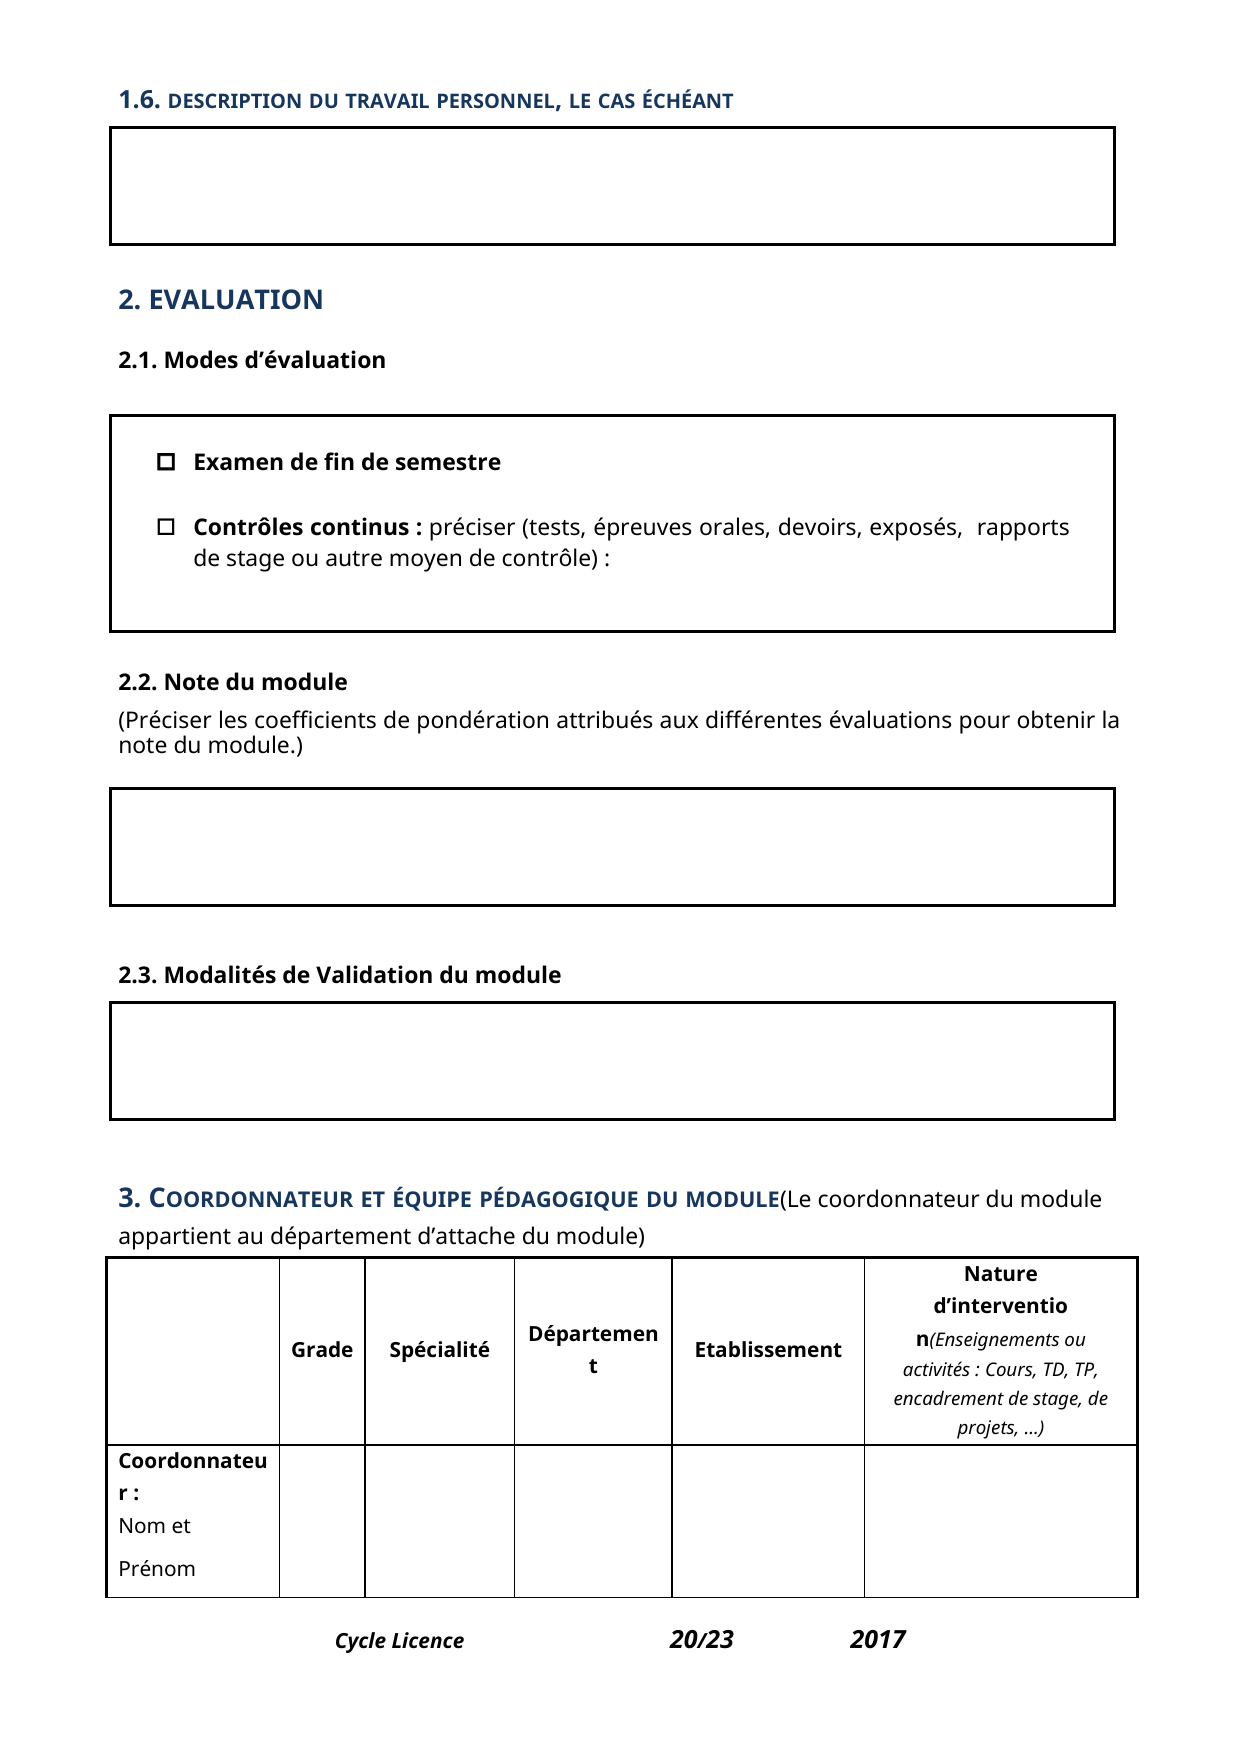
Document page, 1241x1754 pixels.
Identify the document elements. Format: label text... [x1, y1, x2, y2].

text 3. Coordonnateur et équipe pédagogique du module(Le coordonnateur du module appartient au département d’attache du module) [118, 1178, 1122, 1251]
table_header Etablissement [673, 1259, 864, 1444]
table_header [112, 129, 1113, 243]
table_header Examen de fin de semestre Contrôles continus : préciser (tests, épreuves orales, devoirs, exposés, rapports de stage ou autre moyen de contrôle) : [112, 417, 1113, 630]
text 2. EVALUATION [118, 280, 1122, 317]
table_header Département [515, 1259, 671, 1444]
text 2.3. Modalités de Validation du module [118, 964, 1122, 989]
text 1.6. description du travail personnel, le cas échéant [118, 89, 1122, 114]
table_cell [865, 1446, 1136, 1596]
text (Préciser les coefficients de pondération attribués aux différentes évaluations pour obtenir la note du module.) [118, 708, 1122, 758]
table_header [108, 1259, 279, 1444]
table_header Spécialité [366, 1259, 514, 1444]
table_cell [366, 1446, 514, 1596]
table_cell [673, 1446, 864, 1596]
table_cell [515, 1446, 671, 1596]
text 2.1. Modes d’évaluation [118, 348, 1122, 373]
table_header Grade [280, 1259, 364, 1444]
text 2.2. Note du module [118, 671, 1122, 696]
table_header [112, 1004, 1113, 1118]
table_header [112, 790, 1113, 904]
table_cell [280, 1446, 364, 1596]
table_cell Coordonnateur : Nom et Prénom [108, 1446, 279, 1596]
table_header Nature d’intervention(Enseignements ou activités : Cours, TD, TP, encadrement de stage, de projets, ...) [865, 1259, 1136, 1444]
